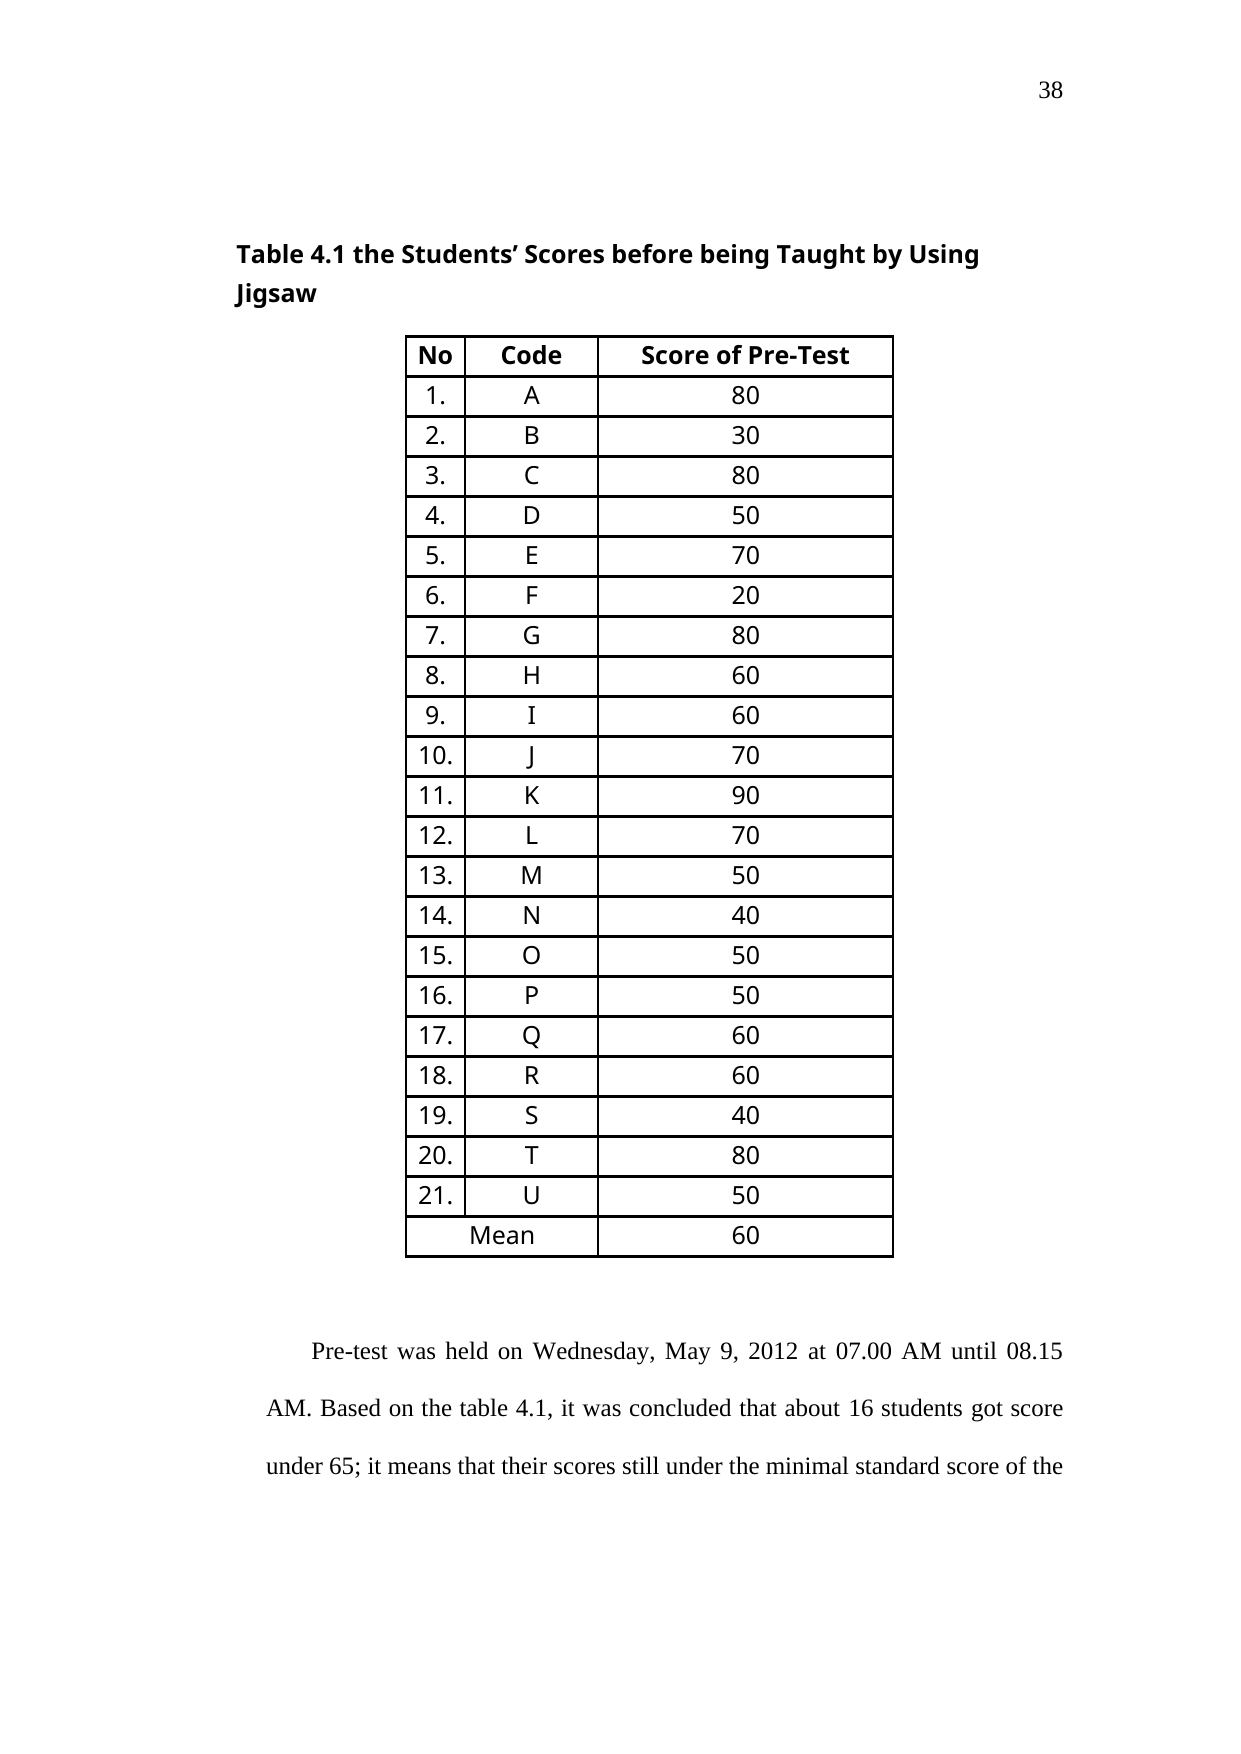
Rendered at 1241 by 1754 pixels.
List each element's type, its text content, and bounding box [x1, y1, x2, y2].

table_cell T [466, 1138, 597, 1175]
table_cell 7. [407, 618, 464, 655]
table_cell 40 [599, 898, 892, 935]
table_cell 70 [599, 818, 892, 855]
table_cell 50 [599, 938, 892, 975]
table_cell 60 [599, 1018, 892, 1055]
table_cell K [466, 778, 597, 815]
table_cell U [466, 1178, 597, 1215]
table_cell F [466, 578, 597, 615]
table_cell 14. [407, 898, 464, 935]
table_cell I [466, 698, 597, 735]
table_cell 60 [599, 698, 892, 735]
table_cell 80 [599, 378, 892, 415]
table_cell 80 [599, 618, 892, 655]
table_cell M [466, 858, 597, 895]
table_cell D [466, 498, 597, 535]
table_cell 6. [407, 578, 464, 615]
table_header No [407, 338, 464, 375]
table_cell 1. [407, 378, 464, 415]
table_cell 40 [599, 1098, 892, 1135]
table_cell 3. [407, 458, 464, 495]
table_cell 13. [407, 858, 464, 895]
table_cell Q [466, 1018, 597, 1055]
table_cell 20. [407, 1138, 464, 1175]
table_cell 10. [407, 738, 464, 775]
table_cell L [466, 818, 597, 855]
table_header Code [466, 338, 597, 375]
table_cell B [466, 418, 597, 455]
table_cell 17. [407, 1018, 464, 1055]
table_cell 16. [407, 978, 464, 1015]
table_cell 11. [407, 778, 464, 815]
table_cell S [466, 1098, 597, 1135]
table_cell 30 [599, 418, 892, 455]
table_cell 50 [599, 978, 892, 1015]
table_cell 50 [599, 858, 892, 895]
table_cell 19. [407, 1098, 464, 1135]
table_cell 60 [599, 1058, 892, 1095]
table_cell 70 [599, 538, 892, 575]
table_cell O [466, 938, 597, 975]
table_cell E [466, 538, 597, 575]
table_cell A [466, 378, 597, 415]
table_cell 50 [599, 498, 892, 535]
table_cell 21. [407, 1178, 464, 1215]
table_cell 8. [407, 658, 464, 695]
table_cell 80 [599, 1138, 892, 1175]
table_cell 50 [599, 1178, 892, 1215]
table_cell P [466, 978, 597, 1015]
table_cell 80 [599, 458, 892, 495]
table_cell 4. [407, 498, 464, 535]
table_cell G [466, 618, 597, 655]
table_cell 18. [407, 1058, 464, 1095]
table_cell 5. [407, 538, 464, 575]
table_cell 60 [599, 1218, 892, 1255]
table_cell R [466, 1058, 597, 1095]
table_cell Mean [407, 1218, 597, 1255]
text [266, 1336, 1063, 1479]
table_cell 2. [407, 418, 464, 455]
text Table 4.1 the Students’ Scores before being Taught by Using Jigsaw [236, 236, 1063, 309]
table_cell C [466, 458, 597, 495]
table_cell H [466, 658, 597, 695]
table_cell 70 [599, 738, 892, 775]
table_cell 90 [599, 778, 892, 815]
table_cell 9. [407, 698, 464, 735]
table_cell 20 [599, 578, 892, 615]
table_cell 15. [407, 938, 464, 975]
table_cell N [466, 898, 597, 935]
table_cell 12. [407, 818, 464, 855]
table_cell 60 [599, 658, 892, 695]
table_cell J [466, 738, 597, 775]
table_header Score of Pre-Test [599, 338, 892, 375]
